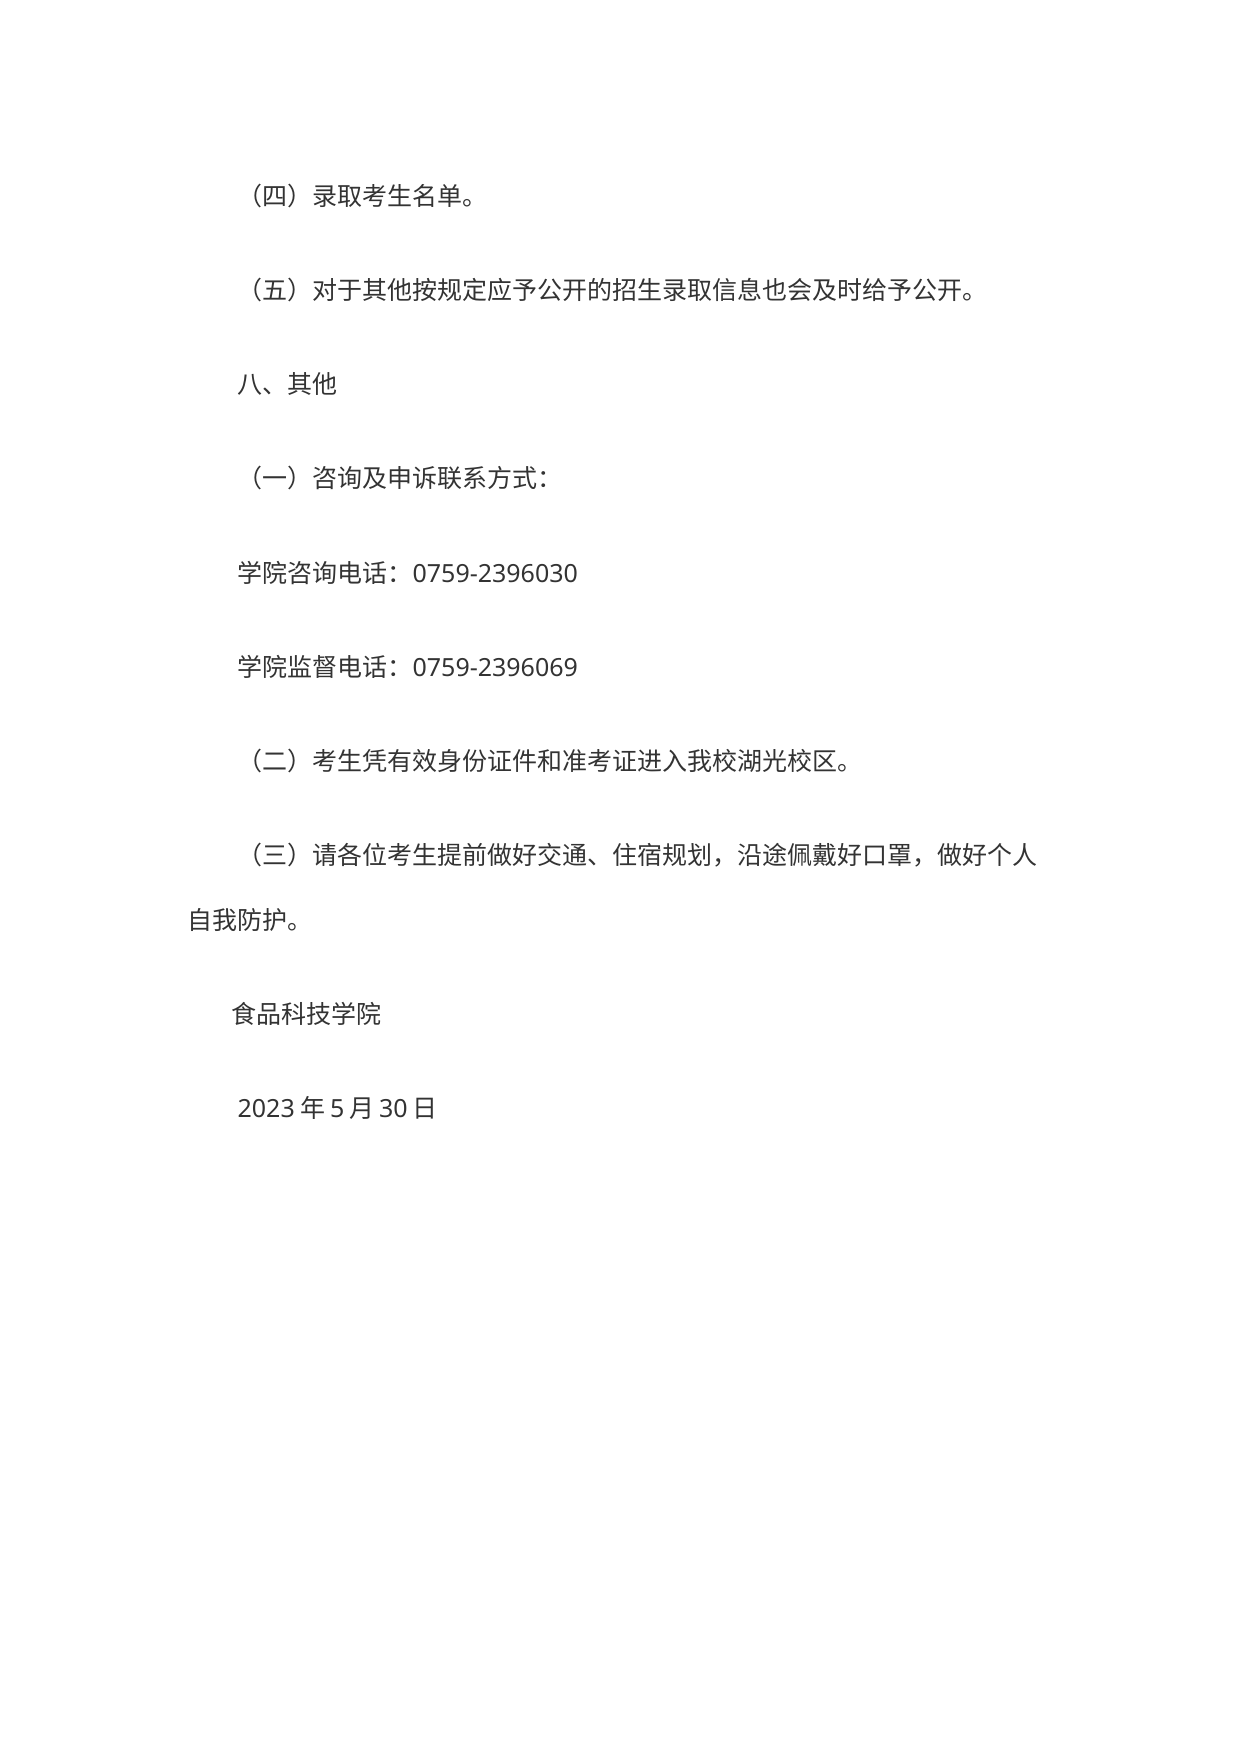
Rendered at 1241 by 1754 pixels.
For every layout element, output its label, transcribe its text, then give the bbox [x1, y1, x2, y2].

text 食品科技学院 [187, 980, 1053, 1045]
text （二）考生凭有效身份证件和准考证进入我校湖光校区。 [187, 727, 1053, 792]
text （四）录取考生名单。 [187, 162, 1053, 227]
text （五）对于其他按规定应予公开的招生录取信息也会及时给予公开。 [187, 256, 1053, 321]
text 学院咨询电话：0759-2396030 [187, 539, 1053, 604]
text 八、其他 [187, 350, 1053, 415]
text （三）请各位考生提前做好交通、住宿规划，沿途佩戴好口罩，做好个人自我防护。 [187, 821, 1053, 951]
text 2023年5月30日 [187, 1074, 1053, 1139]
text （一）咨询及申诉联系方式： [187, 444, 1053, 509]
text 学院监督电话：0759-2396069 [187, 633, 1053, 698]
